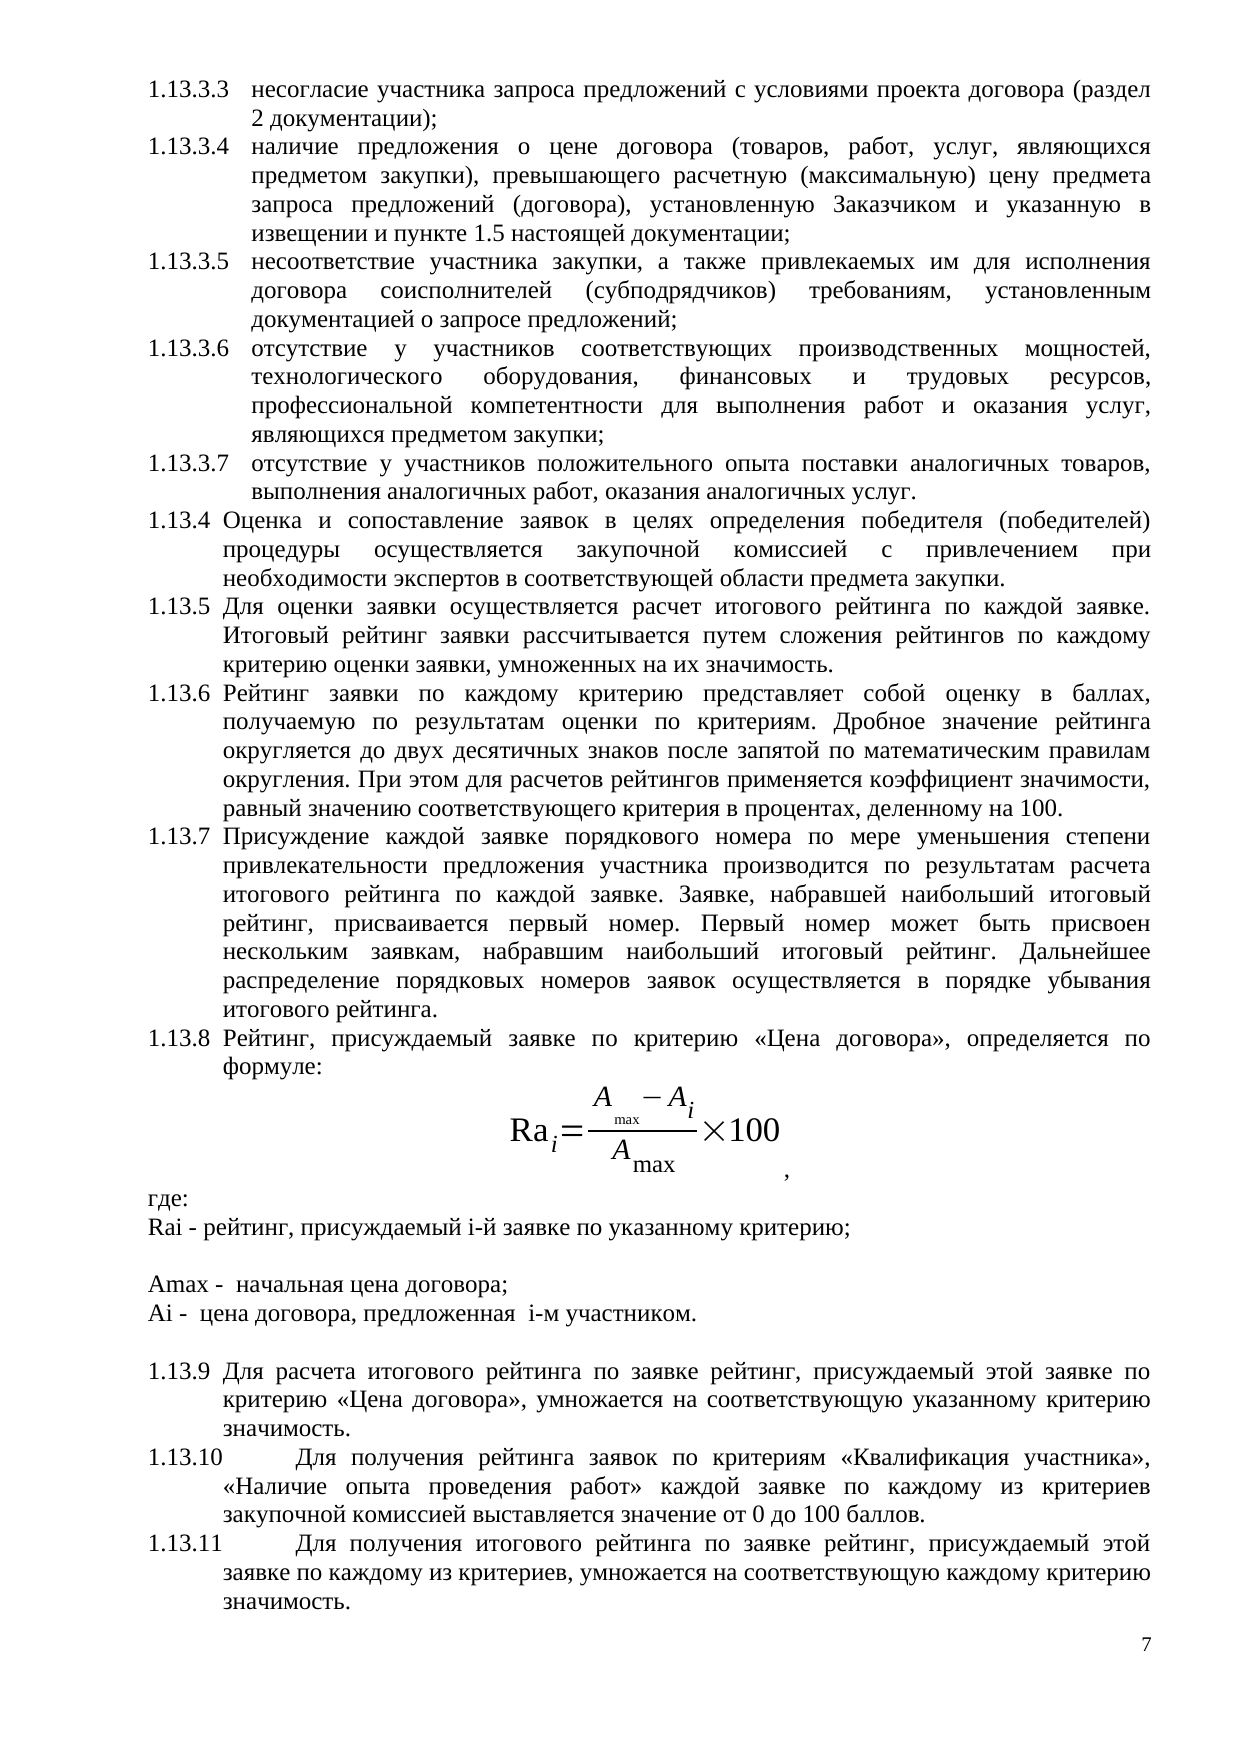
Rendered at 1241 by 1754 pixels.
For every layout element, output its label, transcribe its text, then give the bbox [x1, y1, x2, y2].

list отсутствие у участников соответствующих производственных мощностей, технологического оборудования, финансовых и трудовых ресурсов, профессиональной компетентности для выполнения работ и оказания услуг, являющихся предметом закупки; [148, 333, 1152, 448]
list Для получения итогового рейтинга по заявке рейтинг, присуждаемый этой заявке по каждому из критериев, умножается на соответствующую каждому критерию значимость. [148, 1528, 1152, 1614]
list несогласие участника запроса предложений с условиями проекта договора (раздел 2 документации); [148, 74, 1152, 131]
list Рейтинг, присуждаемый заявке по критерию «Цена договора», определяется по формуле: [148, 1023, 1152, 1080]
list Присуждение каждой заявке порядкового номера по мере уменьшения степени привлекательности предложения участника производится по результатам расчета итогового рейтинга по каждой заявке. Заявке, набравшей наибольший итоговый рейтинг, присваивается первый номер. Первый номер может быть присвоен нескольким заявкам, набравшим наибольший итоговый рейтинг. Дальнейшее распределение порядковых номеров заявок осуществляется в порядке убывания итогового рейтинга. [148, 821, 1152, 1023]
text , [148, 1080, 1152, 1183]
text Amax - начальная цена договора; [148, 1269, 1152, 1298]
list несоответствие участника закупки, а также привлекаемых им для исполнения договора соисполнителей (субподрядчиков) требованиям, установленным документацией о запросе предложений; [148, 246, 1152, 333]
list наличие предложения о цене договора (товаров, работ, услуг, являющихся предметом закупки), превышающего расчетную (максимальную) цену предмета запроса предложений (договора), установленную Заказчиком и указанную в извещении и пункте 1.5 настоящей документации; [148, 131, 1152, 246]
text Ai - цена договора, предложенная i-м участником. [148, 1298, 1152, 1327]
list Рейтинг заявки по каждому критерию представляет собой оценку в баллах, получаемую по результатам оценки по критериям. Дробное значение рейтинга округляется до двух десятичных знаков после запятой по математическим правилам округления. При этом для расчетов рейтингов применяется коэффициент значимости, равный значению соответствующего критерия в процентах, деленному на 100. [148, 678, 1152, 821]
list Для расчета итогового рейтинга по заявке рейтинг, присуждаемый этой заявке по критерию «Цена договора», умножается на соответствующую указанному критерию значимость. [148, 1356, 1152, 1442]
list Для оценки заявки осуществляется расчет итогового рейтинга по каждой заявке. Итоговый рейтинг заявки рассчитывается путем сложения рейтингов по каждому критерию оценки заявки, умноженных на их значимость. [148, 591, 1152, 678]
list Оценка и сопоставление заявок в целях определения победителя (победителей) процедуры осуществляется закупочной комиссией с привлечением при необходимости экспертов в соответствующей области предмета закупки. [148, 505, 1152, 591]
text где: [148, 1183, 1152, 1212]
text Rai - рейтинг, присуждаемый i-й заявке по указанному критерию; [148, 1212, 1152, 1241]
list отсутствие у участников положительного опыта поставки аналогичных товаров, выполнения аналогичных работ, оказания аналогичных услуг. [148, 448, 1152, 505]
list Для получения рейтинга заявок по критериям «Квалификация участника», «Наличие опыта проведения работ» каждой заявке по каждому из критериев закупочной комиссией выставляется значение от 0 до 100 баллов. [148, 1442, 1152, 1528]
